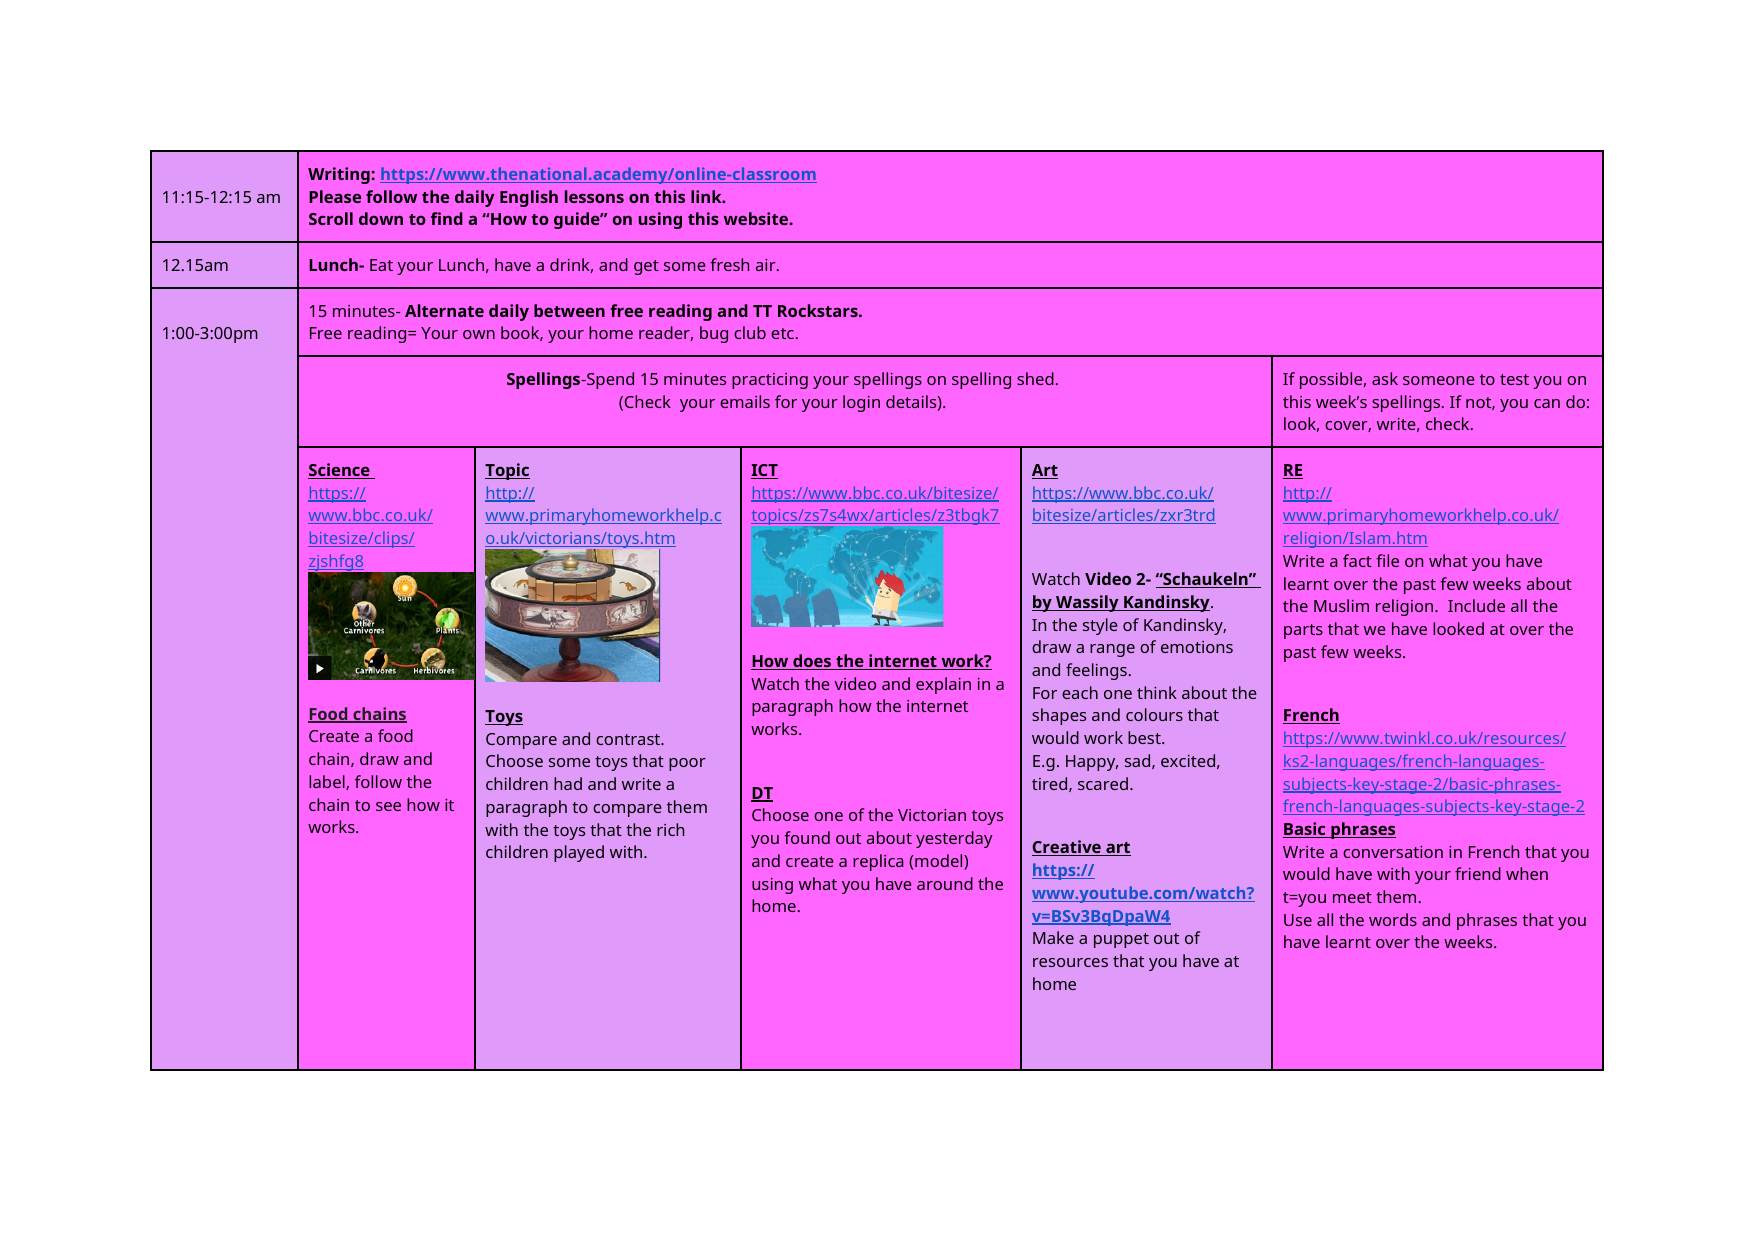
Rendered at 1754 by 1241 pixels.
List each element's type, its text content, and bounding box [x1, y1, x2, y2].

table_cell Lunch- Eat your Lunch, have a drink, and get some fresh air. [299, 243, 1602, 287]
table_cell 15 minutes- Alternate daily between free reading and TT Rockstars. Free reading= Your own book, your home reader, bug club etc. [299, 289, 1602, 355]
picture [308, 572, 475, 680]
table_cell Topic http://www.primaryhomeworkhelp.co.uk/victorians/toys.htm Toys Compare and contrast. Choose some toys that poor children had and write a paragraph to compare them with the toys that the rich children played with. [476, 448, 740, 1069]
table_cell 1:00-3:00pm [152, 289, 297, 1069]
table_cell ICT https://www.bbc.co.uk/bitesize/topics/zs7s4wx/articles/z3tbgk7 How does the internet work? Watch the video and explain in a paragraph how the internet works. DT Choose one of the Victorian toys you found out about yesterday and create a replica (model) using what you have around the home. [742, 448, 1020, 1069]
table_cell Science https://www.bbc.co.uk/bitesize/clips/zjshfg8 Food chains Create a food chain, draw and label, follow the chain to see how it works. [299, 448, 474, 1069]
table_cell Writing: https://www.thenational.academy/online-classroom Please follow the daily English lessons on this link. Scroll down to find a “How to guide” on using this website. [299, 152, 1602, 241]
table_cell Spellings-Spend 15 minutes practicing your spellings on spelling shed. (Check your emails for your login details). [299, 357, 1271, 446]
picture [751, 526, 944, 627]
table_cell RE http://www.primaryhomeworkhelp.co.uk/religion/Islam.htm Write a fact file on what you have learnt over the past few weeks about the Muslim religion. Include all the parts that we have looked at over the past few weeks. French https://www.twinkl.co.uk/resources/ks2-languages/french-languages-subjects-key-stage-2/basic-phrases-french-languages-subjects-key-stage-2 Basic phrases Write a conversation in French that you would have with your friend when t=you meet them. Use all the words and phrases that you have learnt over the weeks. [1273, 448, 1602, 1069]
picture [485, 549, 661, 682]
table_cell 11:15-12:15 am [152, 152, 297, 241]
table_cell If possible, ask someone to test you on this week’s spellings. If not, you can do: look, cover, write, check. [1273, 357, 1602, 446]
table_cell 12.15am [152, 243, 297, 287]
table_cell Art https://www.bbc.co.uk/bitesize/articles/zxr3trd Watch Video 2- “Schaukeln” by Wassily Kandinsky. In the style of Kandinsky, draw a range of emotions and feelings. For each one think about the shapes and colours that would work best. E.g. Happy, sad, excited, tired, scared. Creative art https://www.youtube.com/watch?v=BSv3BqDpaW4 Make a puppet out of resources that you have at home [1022, 448, 1271, 1069]
